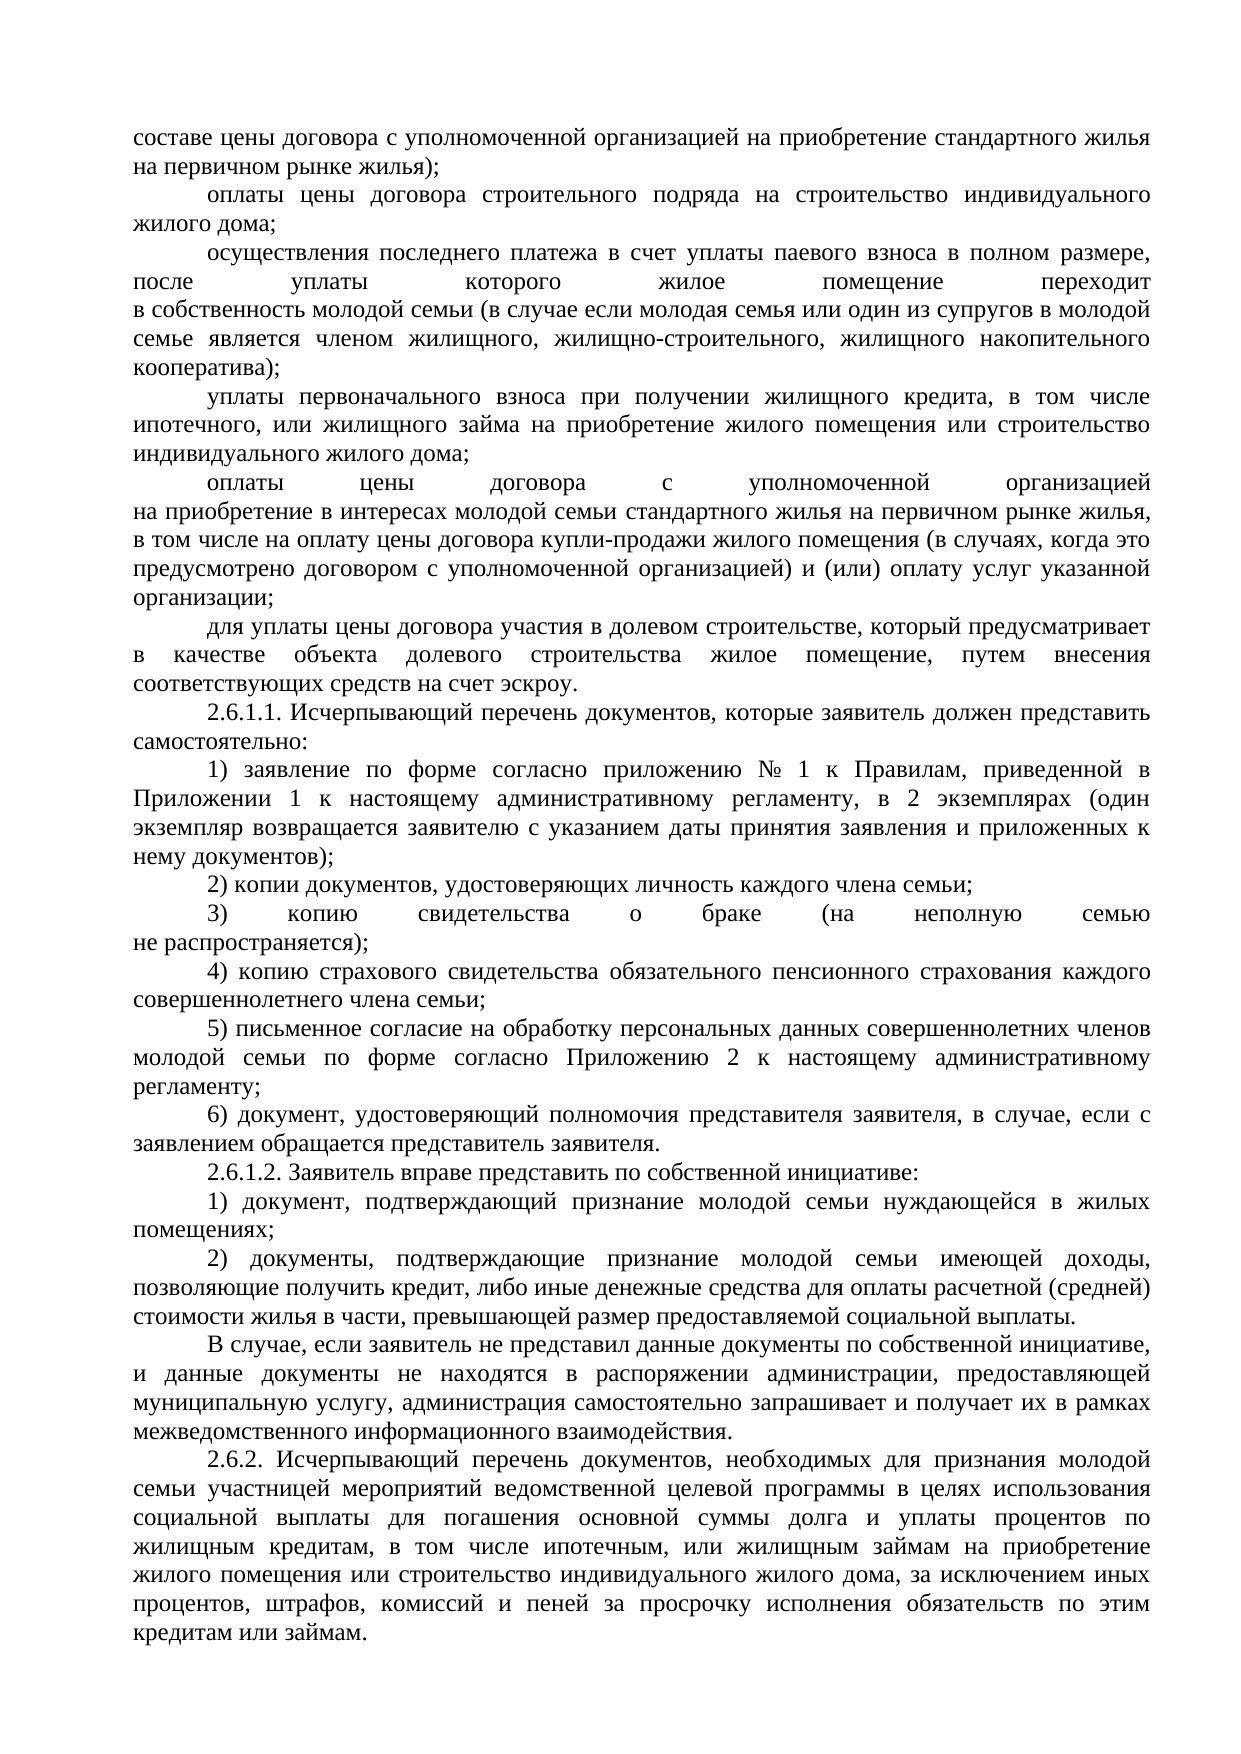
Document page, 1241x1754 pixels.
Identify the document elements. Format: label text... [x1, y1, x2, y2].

text осуществления последнего платежа в счет уплаты паевого взноса в полном размере, после уплаты которого жилое помещение переходит в собственность молодой семьи (в случае если молодая семья или один из супругов в молодой семье является членом жилищного, жилищно-строительного, жилищного накопительного кооператива); [133, 237, 1152, 381]
text В случае, если заявитель не представил данные документы по собственной инициативе, и данные документы не находятся в распоряжении администрации, предоставляющей муниципальную услугу, администрация самостоятельно запрашивает и получает их в рамках межведомственного информационного взаимодействия. [133, 1329, 1152, 1444]
text уплаты первоначального взноса при получении жилищного кредита, в том числе ипотечного, или жилищного займа на приобретение жилого помещения или строительство индивидуального жилого дома; [133, 381, 1152, 467]
text 3) копию свидетельства о браке (на неполную семью не распространяется); [133, 898, 1152, 956]
text оплаты цены договора с уполномоченной организацией на приобретение в интересах молодой семьи стандартного жилья на первичном рынке жилья, в том числе на оплату цены договора купли-продажи жилого помещения (в случаях, когда это предусмотрено договором с уполномоченной организацией) и (или) оплату услуг указанной организации; [133, 467, 1152, 611]
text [133, 122, 1152, 179]
text 4) копию страхового свидетельства обязательного пенсионного страхования каждого совершеннолетнего члена семьи; [133, 956, 1152, 1013]
text 2.6.2. Исчерпывающий перечень документов, необходимых для признания молодой семьи участницей мероприятий ведомственной целевой программы в целях использования социальной выплаты для погашения основной суммы долга и уплаты процентов по жилищным кредитам, в том числе ипотечным, или жилищным займам на приобретение жилого помещения или строительство индивидуального жилого дома, за исключением иных процентов, штрафов, комиссий и пеней за просрочку исполнения обязательств по этим кредитам или займам. [133, 1444, 1152, 1646]
text 2.6.1.2. Заявитель вправе представить по собственной инициативе: [133, 1157, 1152, 1186]
text 1) документ, подтверждающий признание молодой семьи нуждающейся в жилых помещениях; [133, 1186, 1152, 1243]
text 5) письменное согласие на обработку персональных данных совершеннолетних членов молодой семьи по форме согласно Приложению 2 к настоящему административному регламенту; [133, 1013, 1152, 1099]
text для уплаты цены договора участия в долевом строительстве, который предусматривает в качестве объекта долевого строительства жилое помещение, путем внесения соответствующих средств на счет эскроу. [133, 611, 1152, 697]
text 1) заявление по форме согласно приложению № 1 к Правилам, приведенной в Приложении 1 к настоящему административному регламенту, в 2 экземплярах (один экземпляр возвращается заявителю с указанием даты принятия заявления и приложенных к нему документов); [133, 754, 1152, 869]
text 2.6.1.1. Исчерпывающий перечень документов, которые заявитель должен представить самостоятельно: [133, 697, 1152, 754]
text 2) копии документов, удостоверяющих личность каждого члена семьи; [133, 869, 1152, 898]
text оплаты цены договора строительного подряда на строительство индивидуального жилого дома; [133, 179, 1152, 237]
text 6) документ, удостоверяющий полномочия представителя заявителя, в случае, если с заявлением обращается представитель заявителя. [133, 1099, 1152, 1157]
text 2) документы, подтверждающие признание молодой семьи имеющей доходы, позволяющие получить кредит, либо иные денежные средства для оплаты расчетной (средней) стоимости жилья в части, превышающей размер предоставляемой социальной выплаты. [133, 1243, 1152, 1329]
